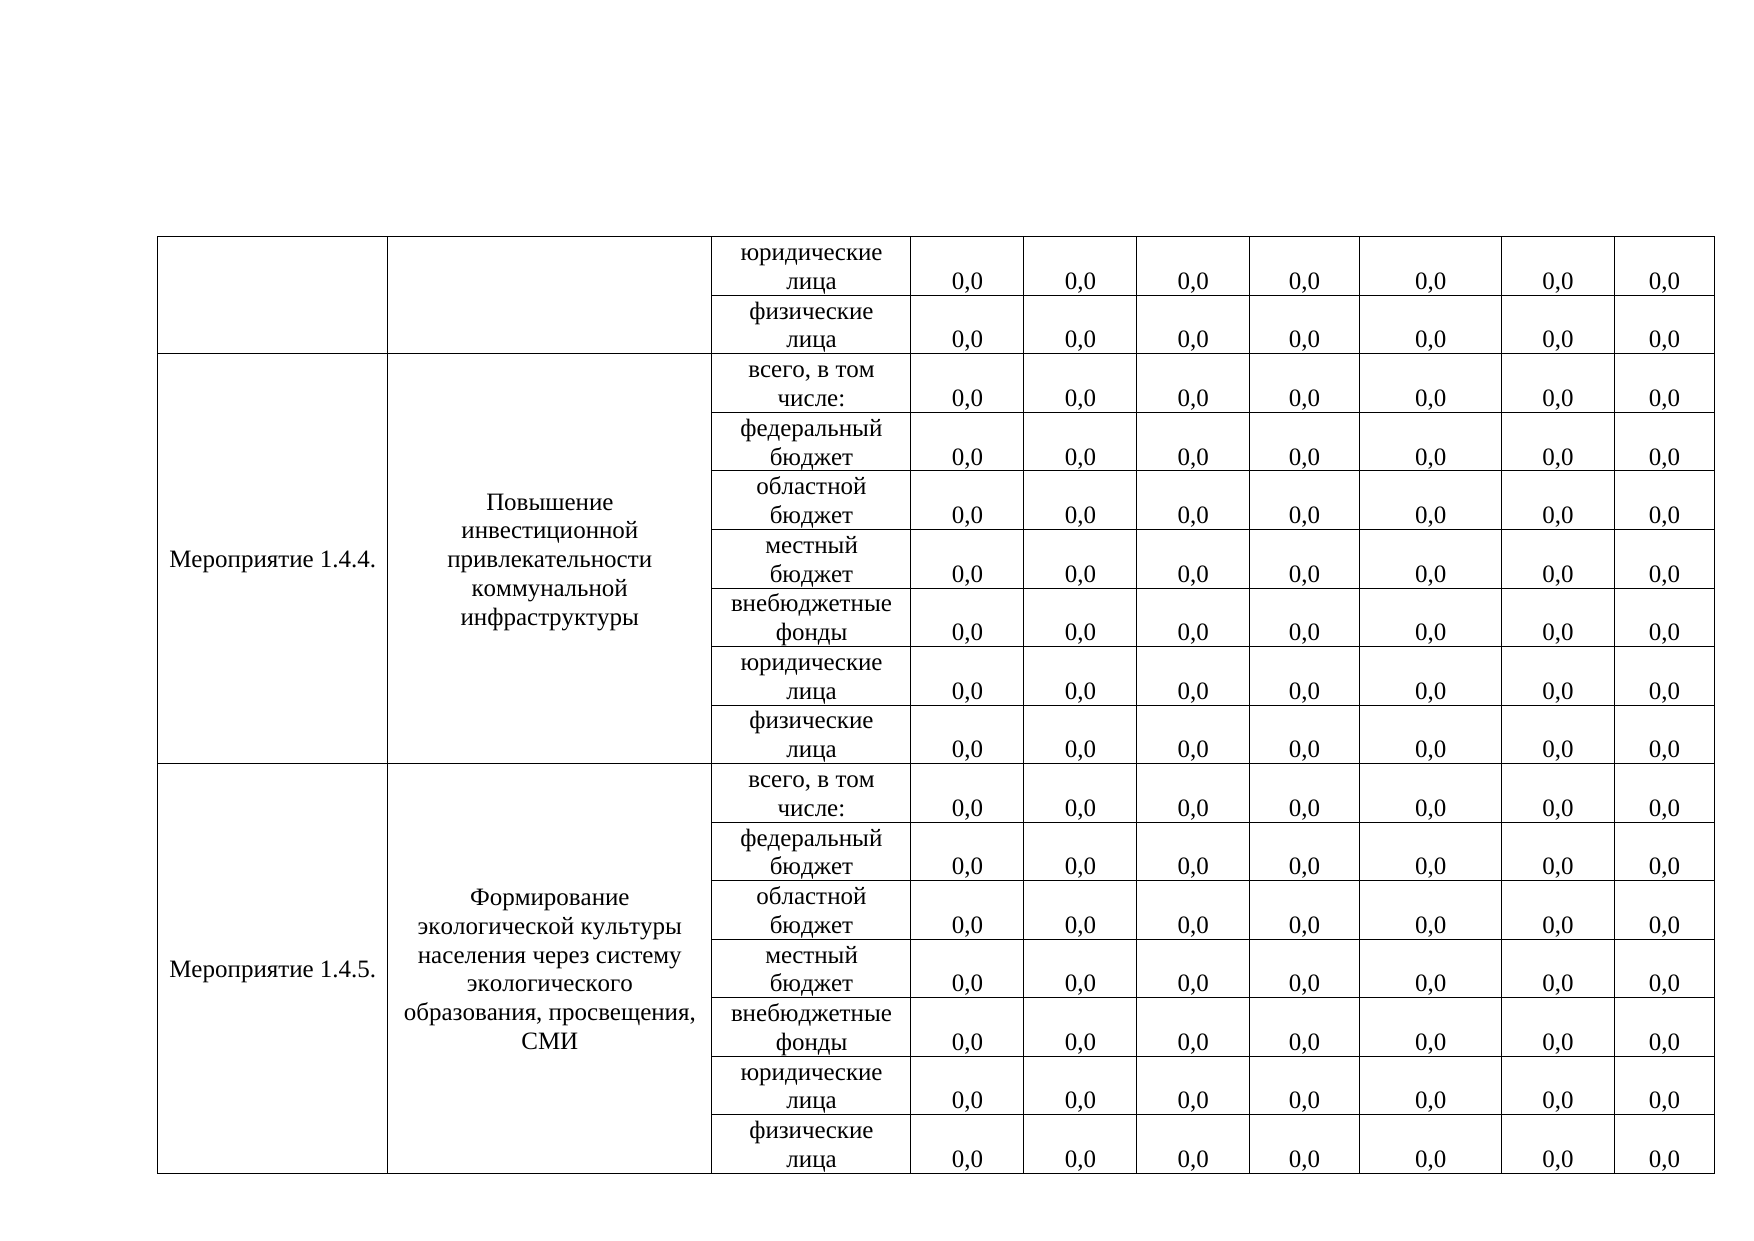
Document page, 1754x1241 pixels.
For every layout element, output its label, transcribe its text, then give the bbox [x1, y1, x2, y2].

table_cell 0,0 [1024, 823, 1136, 880]
table_cell 0,0 [1615, 413, 1714, 470]
table_cell физические лица [712, 706, 910, 763]
table_cell 0,0 [1360, 1115, 1501, 1173]
table_cell 0,0 [1502, 354, 1614, 412]
table_cell 0,0 [1360, 413, 1501, 470]
table_cell 0,0 [911, 764, 1023, 822]
table_cell Повышение инвестиционной привлекательности коммунальной инфраструктуры [388, 354, 711, 763]
table_cell местный бюджет [712, 940, 910, 997]
table_cell 0,0 [1502, 940, 1614, 997]
table_cell 0,0 [1360, 471, 1501, 529]
table_cell Формирование экологической культуры населения через систему экологического образования, просвещения, СМИ [388, 764, 711, 1173]
table_cell 0,0 [1024, 296, 1136, 353]
table_cell 0,0 [911, 530, 1023, 587]
table_cell юридические лица [712, 1057, 910, 1114]
table_cell 0,0 [1137, 589, 1249, 646]
table_cell 0,0 [1250, 471, 1359, 529]
table_cell 0,0 [911, 413, 1023, 470]
table_cell 0,0 [1502, 1057, 1614, 1114]
table_cell 0,0 [1137, 1057, 1249, 1114]
table_cell 0,0 [1502, 237, 1614, 295]
table_cell 0,0 [1502, 413, 1614, 470]
table_cell 0,0 [1250, 881, 1359, 939]
table_cell внебюджетные фонды [712, 998, 910, 1056]
table_cell Мероприятие 1.4.4. [158, 354, 387, 763]
table_cell 0,0 [1137, 237, 1249, 295]
table_cell 0,0 [1360, 1057, 1501, 1114]
table_cell 0,0 [911, 1057, 1023, 1114]
table_cell местный бюджет [712, 530, 910, 587]
table_cell 0,0 [1250, 589, 1359, 646]
table_cell 0,0 [1250, 413, 1359, 470]
table_cell 0,0 [1024, 1115, 1136, 1173]
table_cell 0,0 [1360, 589, 1501, 646]
table_cell 0,0 [1360, 998, 1501, 1056]
table_cell 0,0 [1360, 764, 1501, 822]
table_cell 0,0 [911, 706, 1023, 763]
table_cell 0,0 [1360, 823, 1501, 880]
table_cell 0,0 [1360, 881, 1501, 939]
table_cell 0,0 [1250, 237, 1359, 295]
table_cell 0,0 [1360, 354, 1501, 412]
table_cell внебюджетные фонды [712, 589, 910, 646]
table_cell 0,0 [1024, 237, 1136, 295]
table_cell юридические лица [712, 647, 910, 704]
table_cell 0,0 [1024, 998, 1136, 1056]
table_cell 0,0 [1250, 764, 1359, 822]
table_cell 0,0 [1024, 1057, 1136, 1114]
table_cell 0,0 [1137, 881, 1249, 939]
table_cell 0,0 [1360, 530, 1501, 587]
table_cell всего, в том числе: [712, 354, 910, 412]
table_cell 0,0 [1024, 764, 1136, 822]
table_cell 0,0 [1615, 764, 1714, 822]
table_cell 0,0 [1137, 1115, 1249, 1173]
table_cell 0,0 [1250, 530, 1359, 587]
table_cell 0,0 [1360, 940, 1501, 997]
table_cell 0,0 [1502, 530, 1614, 587]
table_cell 0,0 [1502, 589, 1614, 646]
table_cell 0,0 [1615, 706, 1714, 763]
table_cell 0,0 [1615, 823, 1714, 880]
table_cell 0,0 [911, 471, 1023, 529]
table_cell федеральный бюджет [712, 823, 910, 880]
table_cell 0,0 [1250, 296, 1359, 353]
table_cell 0,0 [1250, 647, 1359, 704]
table_cell 0,0 [1615, 354, 1714, 412]
table_cell 0,0 [1360, 647, 1501, 704]
table_cell 0,0 [1250, 1115, 1359, 1173]
table_cell 0,0 [1360, 296, 1501, 353]
table_cell 0,0 [1502, 998, 1614, 1056]
table_cell 0,0 [1137, 530, 1249, 587]
table_cell 0,0 [1502, 764, 1614, 822]
table_cell 0,0 [1615, 589, 1714, 646]
table_cell 0,0 [1250, 998, 1359, 1056]
table_cell 0,0 [1250, 706, 1359, 763]
table_cell 0,0 [911, 823, 1023, 880]
table_cell 0,0 [911, 647, 1023, 704]
table_cell 0,0 [1024, 471, 1136, 529]
table_cell 0,0 [1024, 530, 1136, 587]
table_cell 0,0 [911, 998, 1023, 1056]
table_cell 0,0 [1250, 823, 1359, 880]
table_cell областной бюджет [712, 471, 910, 529]
table_cell 0,0 [1615, 296, 1714, 353]
table_cell 0,0 [1615, 1057, 1714, 1114]
table_cell 0,0 [1615, 940, 1714, 997]
table_cell 0,0 [1024, 881, 1136, 939]
table_cell 0,0 [1502, 296, 1614, 353]
table_cell 0,0 [1615, 647, 1714, 704]
table_cell 0,0 [1502, 823, 1614, 880]
table_cell всего, в том числе: [712, 764, 910, 822]
table_cell 0,0 [1502, 647, 1614, 704]
table_cell 0,0 [1024, 413, 1136, 470]
table_cell 0,0 [1615, 1115, 1714, 1173]
table_cell физические лица [712, 1115, 910, 1173]
table_cell 0,0 [1250, 940, 1359, 997]
table_cell 0,0 [1024, 706, 1136, 763]
table_cell 0,0 [1137, 471, 1249, 529]
table_cell 0,0 [1250, 1057, 1359, 1114]
table_cell 0,0 [1502, 706, 1614, 763]
table_cell 0,0 [1615, 530, 1714, 587]
table_cell 0,0 [1137, 354, 1249, 412]
table_cell федеральный бюджет [712, 413, 910, 470]
table_cell 0,0 [1137, 998, 1249, 1056]
table_cell юридические лица [712, 237, 910, 295]
table_cell 0,0 [1502, 471, 1614, 529]
table_cell 0,0 [1502, 1115, 1614, 1173]
table_cell 0,0 [1615, 881, 1714, 939]
table_cell 0,0 [1502, 881, 1614, 939]
table_cell 0,0 [1137, 764, 1249, 822]
table_cell областной бюджет [712, 881, 910, 939]
table_cell 0,0 [1137, 647, 1249, 704]
table_cell 0,0 [1024, 647, 1136, 704]
table_cell 0,0 [911, 1115, 1023, 1173]
table_cell 0,0 [1137, 940, 1249, 997]
table_cell физические лица [712, 296, 910, 353]
table_cell 0,0 [1024, 940, 1136, 997]
table_cell 0,0 [911, 237, 1023, 295]
table_cell 0,0 [1615, 471, 1714, 529]
table_cell 0,0 [1360, 706, 1501, 763]
table_cell 0,0 [1615, 237, 1714, 295]
table_cell 0,0 [1250, 354, 1359, 412]
table_cell 0,0 [911, 940, 1023, 997]
table_cell 0,0 [911, 296, 1023, 353]
table_cell Мероприятие 1.4.5. [158, 764, 387, 1173]
table_cell 0,0 [1137, 706, 1249, 763]
table_cell 0,0 [1024, 354, 1136, 412]
table_cell 0,0 [1024, 589, 1136, 646]
table_cell 0,0 [1137, 413, 1249, 470]
table_cell 0,0 [1615, 998, 1714, 1056]
table_cell 0,0 [1137, 823, 1249, 880]
table_cell 0,0 [911, 589, 1023, 646]
table_cell 0,0 [1360, 237, 1501, 295]
table_cell 0,0 [1137, 296, 1249, 353]
table_cell 0,0 [911, 881, 1023, 939]
table_cell 0,0 [911, 354, 1023, 412]
